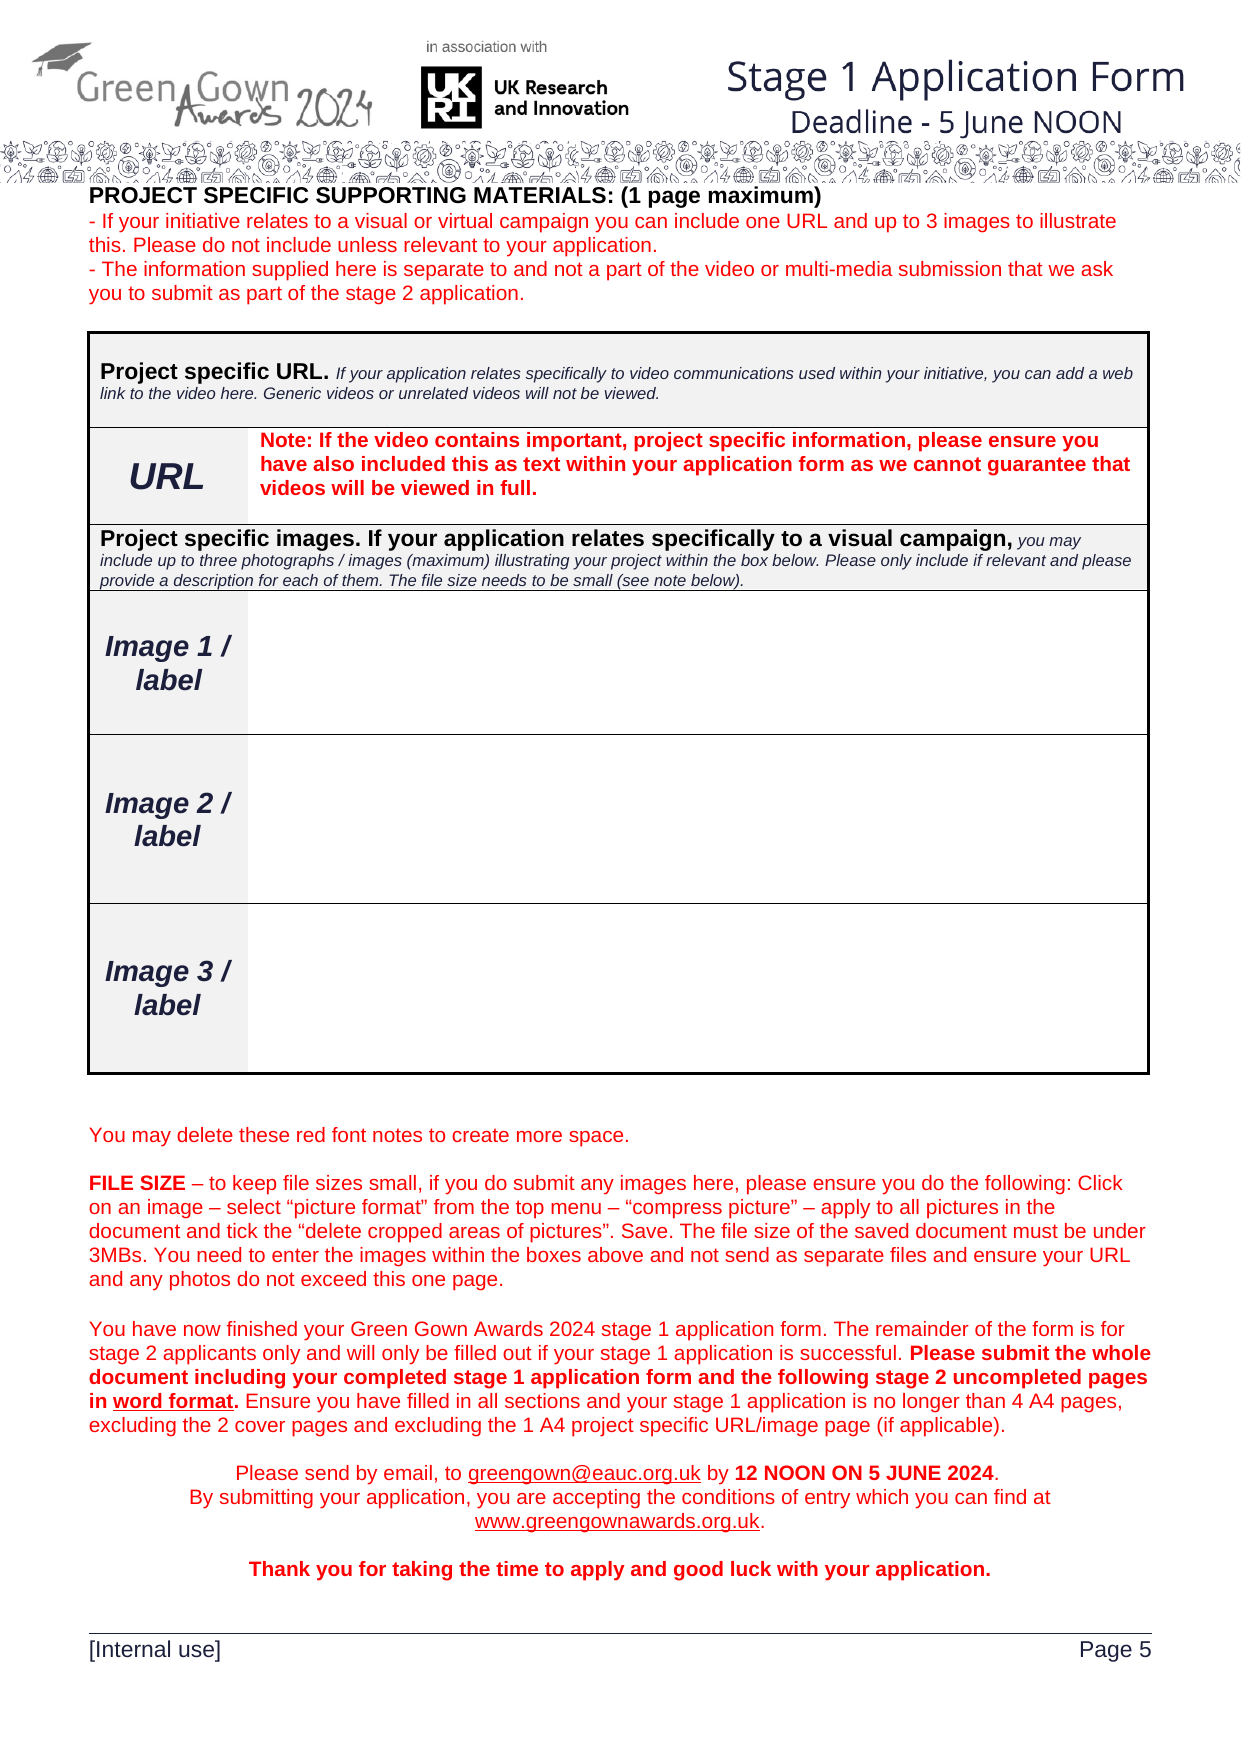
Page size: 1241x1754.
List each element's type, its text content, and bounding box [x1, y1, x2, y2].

text - The information supplied here is separate to and not a part of the video or multi-media submission that we ask you to submit as part of the stage 2 application. [89, 257, 1152, 305]
text PROJECT SPECIFIC SUPPORTING MATERIALS: (1 page maximum) [89, 177, 1152, 209]
text - If your initiative relates to a visual or virtual campaign you can include one URL and up to 3 images to illustrate this. Please do not include unless relevant to your application. [89, 209, 1152, 257]
table_cell Image 2 / label [90, 735, 248, 903]
table_header Project specific URL. If your application relates specifically to video communications used within your initiative, you can add a web link to the video here. Generic videos or unrelated videos will not be viewed. [90, 334, 1147, 427]
text Thank you for taking the time to apply and good luck with your application. [89, 1557, 1152, 1581]
table_cell Image 3 / label [90, 904, 248, 1072]
text FILE SIZE – to keep file sizes small, if you do submit any images here, please ensure you do the following: Click on an image – select “picture format” from the top menu – “compress picture” – apply to all pictures in the document and tick the “delete cropped areas of pictures”. Save. The file size of the saved document must be under 3MBs. You need to enter the images within the boxes above and not send as separate files and ensure your URL and any photos do not exceed this one page. [89, 1171, 1152, 1317]
table_cell Image 1 / label [90, 591, 248, 734]
picture [0, 31, 1241, 183]
table_cell Note: If the video contains important, project specific information, please ensure you have also included this as text within your application form as we cannot guarantee that videos will be viewed in full. [249, 428, 1147, 524]
table_cell Project specific images. If your application relates specifically to a visual campaign, you may include up to three photographs / images (maximum) illustrating your project within the box below. Please only include if relevant and please provide a description for each of them. The file size needs to be small (see note below). [90, 525, 1147, 589]
table_cell [249, 735, 1147, 903]
text You have now finished your Green Gown Awards 2024 stage 1 application form. The remainder of the form is for stage 2 applicants only and will only be filled out if your stage 1 application is successful. Please submit the whole document including your completed stage 1 application form and the following stage 2 uncompleted pages in word format. Ensure you have filled in all sections and your stage 1 application is no longer than 4 A4 pages, excluding the 2 cover pages and excluding the 1 A4 project specific URL/image page (if applicable). [89, 1317, 1152, 1437]
table_cell [249, 904, 1147, 1072]
text Please send by email, to greengown@eauc.org.uk by 12 NOON ON 5 JUNE 2024. By submitting your application, you are accepting the conditions of entry which you can find at www.greengownawards.org.uk. [89, 1461, 1152, 1533]
text You may delete these red font notes to create more space. [89, 1123, 1152, 1147]
table_cell URL [90, 428, 248, 524]
table_cell [249, 591, 1147, 734]
